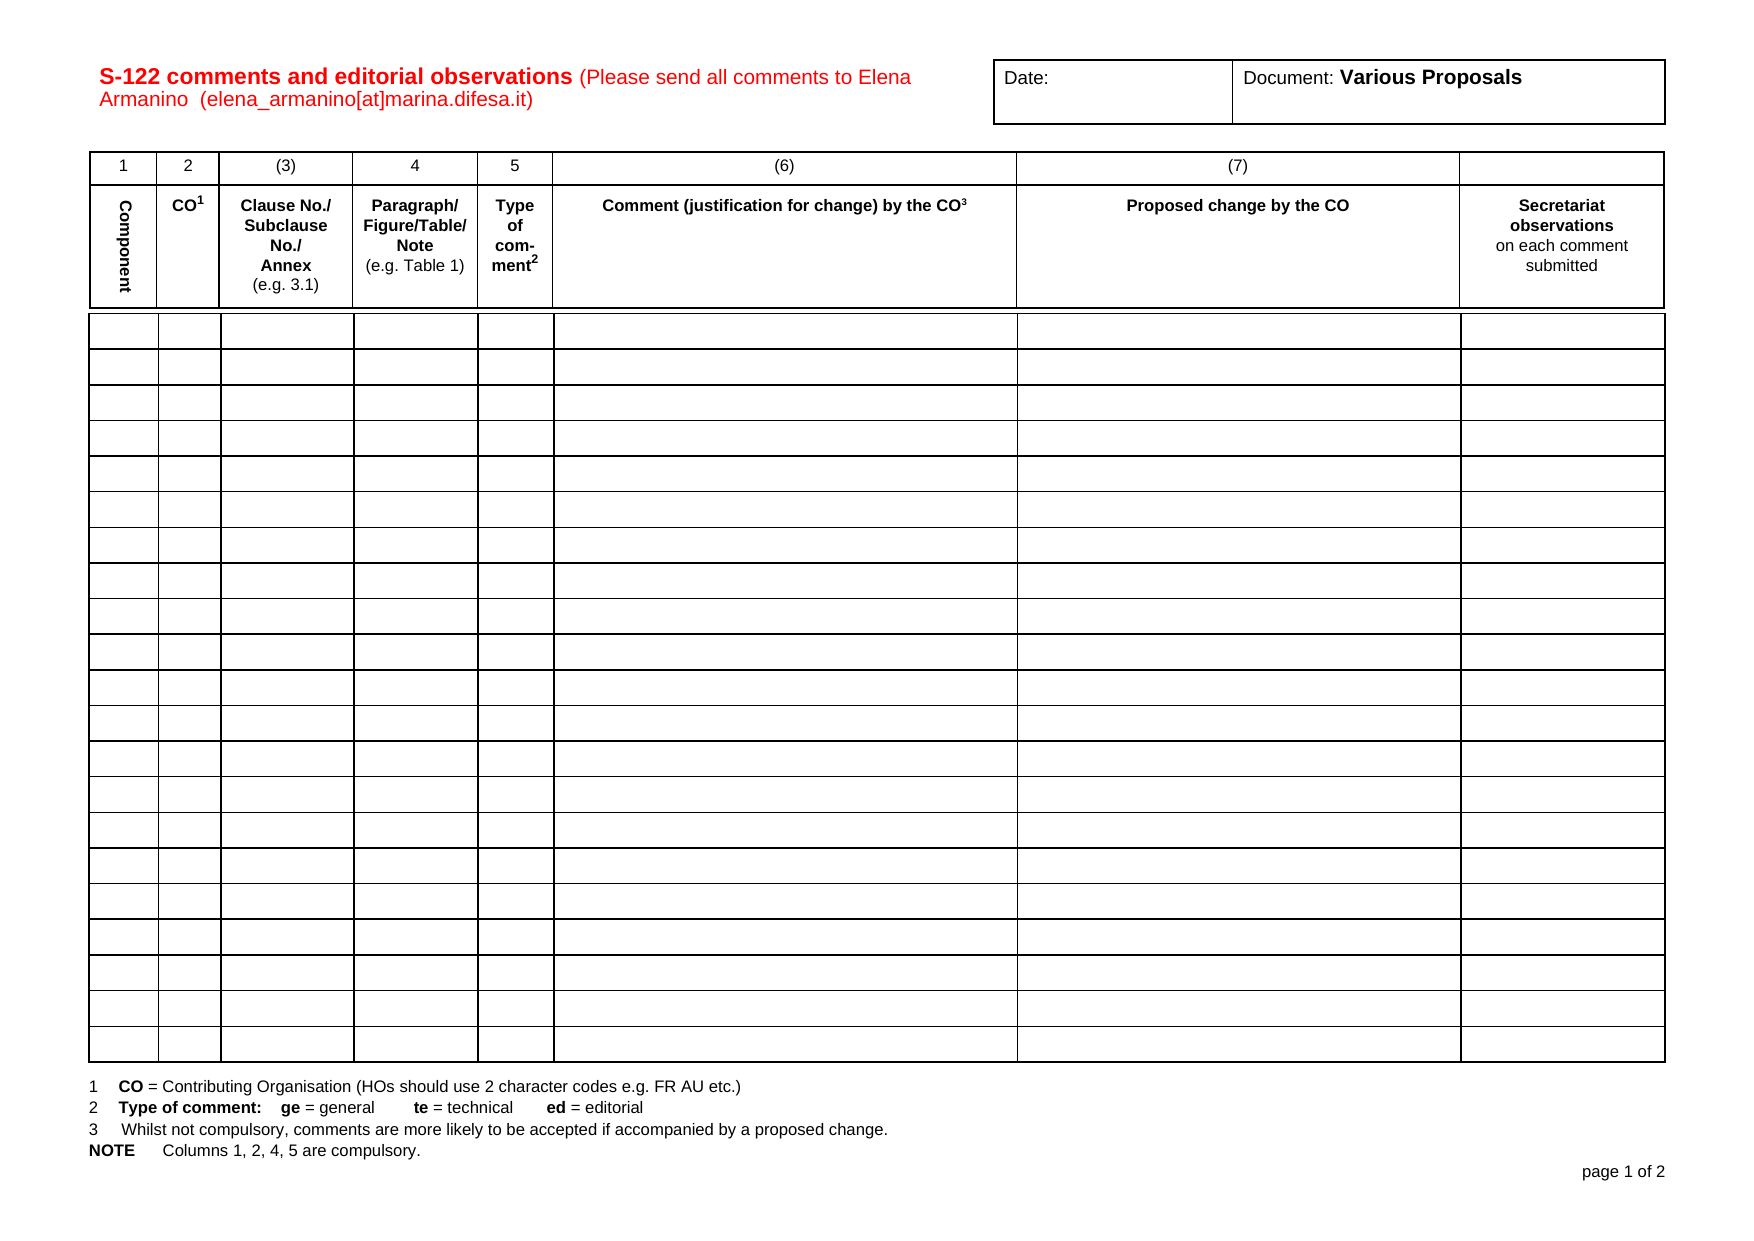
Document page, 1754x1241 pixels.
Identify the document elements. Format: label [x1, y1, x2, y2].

table_cell [355, 492, 477, 526]
table_cell [555, 813, 1017, 847]
table_cell [479, 777, 553, 811]
table_cell [159, 599, 220, 633]
table_cell [555, 528, 1017, 562]
table_cell [479, 884, 553, 918]
table_cell [555, 991, 1017, 1026]
table_cell [1462, 421, 1664, 455]
table_cell [1018, 564, 1460, 598]
table_cell [1018, 956, 1460, 989]
table_cell [355, 849, 477, 883]
table_cell [222, 671, 353, 704]
table_cell [90, 599, 158, 633]
table_cell [90, 849, 158, 883]
table_header [222, 314, 353, 348]
table_cell [555, 492, 1017, 526]
table_cell [1462, 884, 1664, 918]
table_cell [1018, 777, 1460, 811]
table_header [355, 314, 477, 348]
table_cell [479, 706, 553, 740]
table_cell [1018, 635, 1460, 669]
table_cell [222, 421, 353, 455]
table_cell [355, 635, 477, 669]
table_cell [555, 599, 1017, 633]
table_cell [479, 1027, 553, 1061]
table_cell [555, 350, 1017, 384]
table_cell [1018, 742, 1460, 776]
table_cell [355, 956, 477, 989]
table_cell [1018, 492, 1460, 526]
table_cell [479, 991, 553, 1026]
table_cell [479, 920, 553, 954]
table_cell [555, 671, 1017, 704]
table_cell [555, 706, 1017, 740]
table_cell [555, 1027, 1017, 1061]
table_cell [555, 386, 1017, 419]
table_cell [1018, 813, 1460, 847]
table_cell [159, 849, 220, 883]
table_cell [159, 1027, 220, 1061]
table_header [555, 314, 1017, 348]
table_cell [355, 991, 477, 1026]
table_cell [90, 1027, 158, 1061]
table_cell [555, 956, 1017, 989]
table_cell [90, 671, 158, 704]
table_cell [1018, 884, 1460, 918]
table_cell [1462, 528, 1664, 562]
table_cell [555, 457, 1017, 491]
table_cell [222, 635, 353, 669]
table_cell [90, 492, 158, 526]
table_cell [90, 564, 158, 598]
table_cell [159, 991, 220, 1026]
table_header [90, 314, 158, 348]
table_cell [355, 884, 477, 918]
table_cell [159, 706, 220, 740]
table_cell [159, 813, 220, 847]
table_cell [1462, 1027, 1664, 1061]
table_cell [1018, 1027, 1460, 1061]
table_cell [1018, 849, 1460, 883]
table_cell [222, 706, 353, 740]
table_cell [159, 492, 220, 526]
table_cell [90, 884, 158, 918]
table_cell [159, 564, 220, 598]
table_cell [1018, 528, 1460, 562]
table_cell [159, 884, 220, 918]
table_cell [90, 350, 158, 384]
table_cell [222, 564, 353, 598]
table_cell [1462, 956, 1664, 989]
table_cell [479, 564, 553, 598]
table_cell [90, 742, 158, 776]
table_cell [222, 386, 353, 419]
table_cell [355, 1027, 477, 1061]
table_cell [222, 350, 353, 384]
table_cell [159, 350, 220, 384]
table_cell [1462, 991, 1664, 1026]
table_cell [222, 884, 353, 918]
table_cell [159, 671, 220, 704]
table_cell [90, 920, 158, 954]
table_cell [1462, 492, 1664, 526]
table_cell [90, 635, 158, 669]
table_cell [159, 742, 220, 776]
table_cell [479, 492, 553, 526]
table_cell [1462, 599, 1664, 633]
table_cell [222, 1027, 353, 1061]
table_cell [222, 492, 353, 526]
table_cell [555, 849, 1017, 883]
table_cell [355, 350, 477, 384]
table_cell [479, 386, 553, 419]
table_cell [1018, 350, 1460, 384]
table_cell [1462, 706, 1664, 740]
table_cell [1018, 599, 1460, 633]
table_cell [222, 457, 353, 491]
table_cell [1462, 386, 1664, 419]
table_cell [1018, 991, 1460, 1026]
table_cell [1018, 920, 1460, 954]
table_cell [1018, 706, 1460, 740]
table_cell [355, 920, 477, 954]
table_header [1018, 314, 1460, 348]
table_cell [479, 528, 553, 562]
table_cell [1462, 813, 1664, 847]
table_cell [1462, 671, 1664, 704]
table_cell [90, 956, 158, 989]
table_cell [90, 991, 158, 1026]
table_cell [159, 956, 220, 989]
table_cell [355, 599, 477, 633]
table_cell [90, 386, 158, 419]
table_header [159, 314, 220, 348]
table_cell [479, 742, 553, 776]
table_cell [555, 777, 1017, 811]
table_cell [479, 849, 553, 883]
table_cell [1462, 350, 1664, 384]
table_cell [222, 813, 353, 847]
table_cell [159, 386, 220, 419]
table_cell [355, 564, 477, 598]
table_cell [222, 991, 353, 1026]
table_cell [1018, 386, 1460, 419]
table_cell [479, 813, 553, 847]
table_cell [159, 777, 220, 811]
table_cell [159, 528, 220, 562]
table_cell [555, 635, 1017, 669]
table_cell [1462, 742, 1664, 776]
table_cell [555, 884, 1017, 918]
table_cell [479, 635, 553, 669]
table_cell [355, 386, 477, 419]
table_cell [222, 849, 353, 883]
table_cell [222, 956, 353, 989]
table_cell [90, 777, 158, 811]
table_cell [222, 777, 353, 811]
table_cell [555, 920, 1017, 954]
table_cell [355, 813, 477, 847]
table_cell [355, 528, 477, 562]
table_cell [1462, 920, 1664, 954]
table_cell [159, 635, 220, 669]
table_cell [479, 421, 553, 455]
table_cell [355, 706, 477, 740]
table_cell [90, 706, 158, 740]
table_cell [355, 742, 477, 776]
table_cell [1018, 671, 1460, 704]
table_cell [1018, 421, 1460, 455]
table_cell [222, 920, 353, 954]
table_cell [1462, 777, 1664, 811]
table_cell [555, 742, 1017, 776]
table_cell [555, 564, 1017, 598]
table_cell [159, 920, 220, 954]
table_cell [222, 528, 353, 562]
table_cell [1018, 457, 1460, 491]
table_cell [90, 421, 158, 455]
table_cell [355, 671, 477, 704]
table_cell [555, 421, 1017, 455]
table_cell [1462, 635, 1664, 669]
table_cell [479, 599, 553, 633]
table_cell [90, 528, 158, 562]
table_cell [355, 457, 477, 491]
table_cell [479, 956, 553, 989]
table_cell [222, 599, 353, 633]
table_cell [1462, 564, 1664, 598]
table_cell [159, 457, 220, 491]
table_header [479, 314, 553, 348]
table_header [1462, 314, 1664, 348]
table_cell [222, 742, 353, 776]
table_cell [479, 350, 553, 384]
table_cell [479, 457, 553, 491]
table_cell [355, 777, 477, 811]
table_cell [479, 671, 553, 704]
table_cell [1462, 849, 1664, 883]
table_cell [1462, 457, 1664, 491]
table_cell [355, 421, 477, 455]
table_cell [90, 813, 158, 847]
table_cell [159, 421, 220, 455]
table_cell [90, 457, 158, 491]
